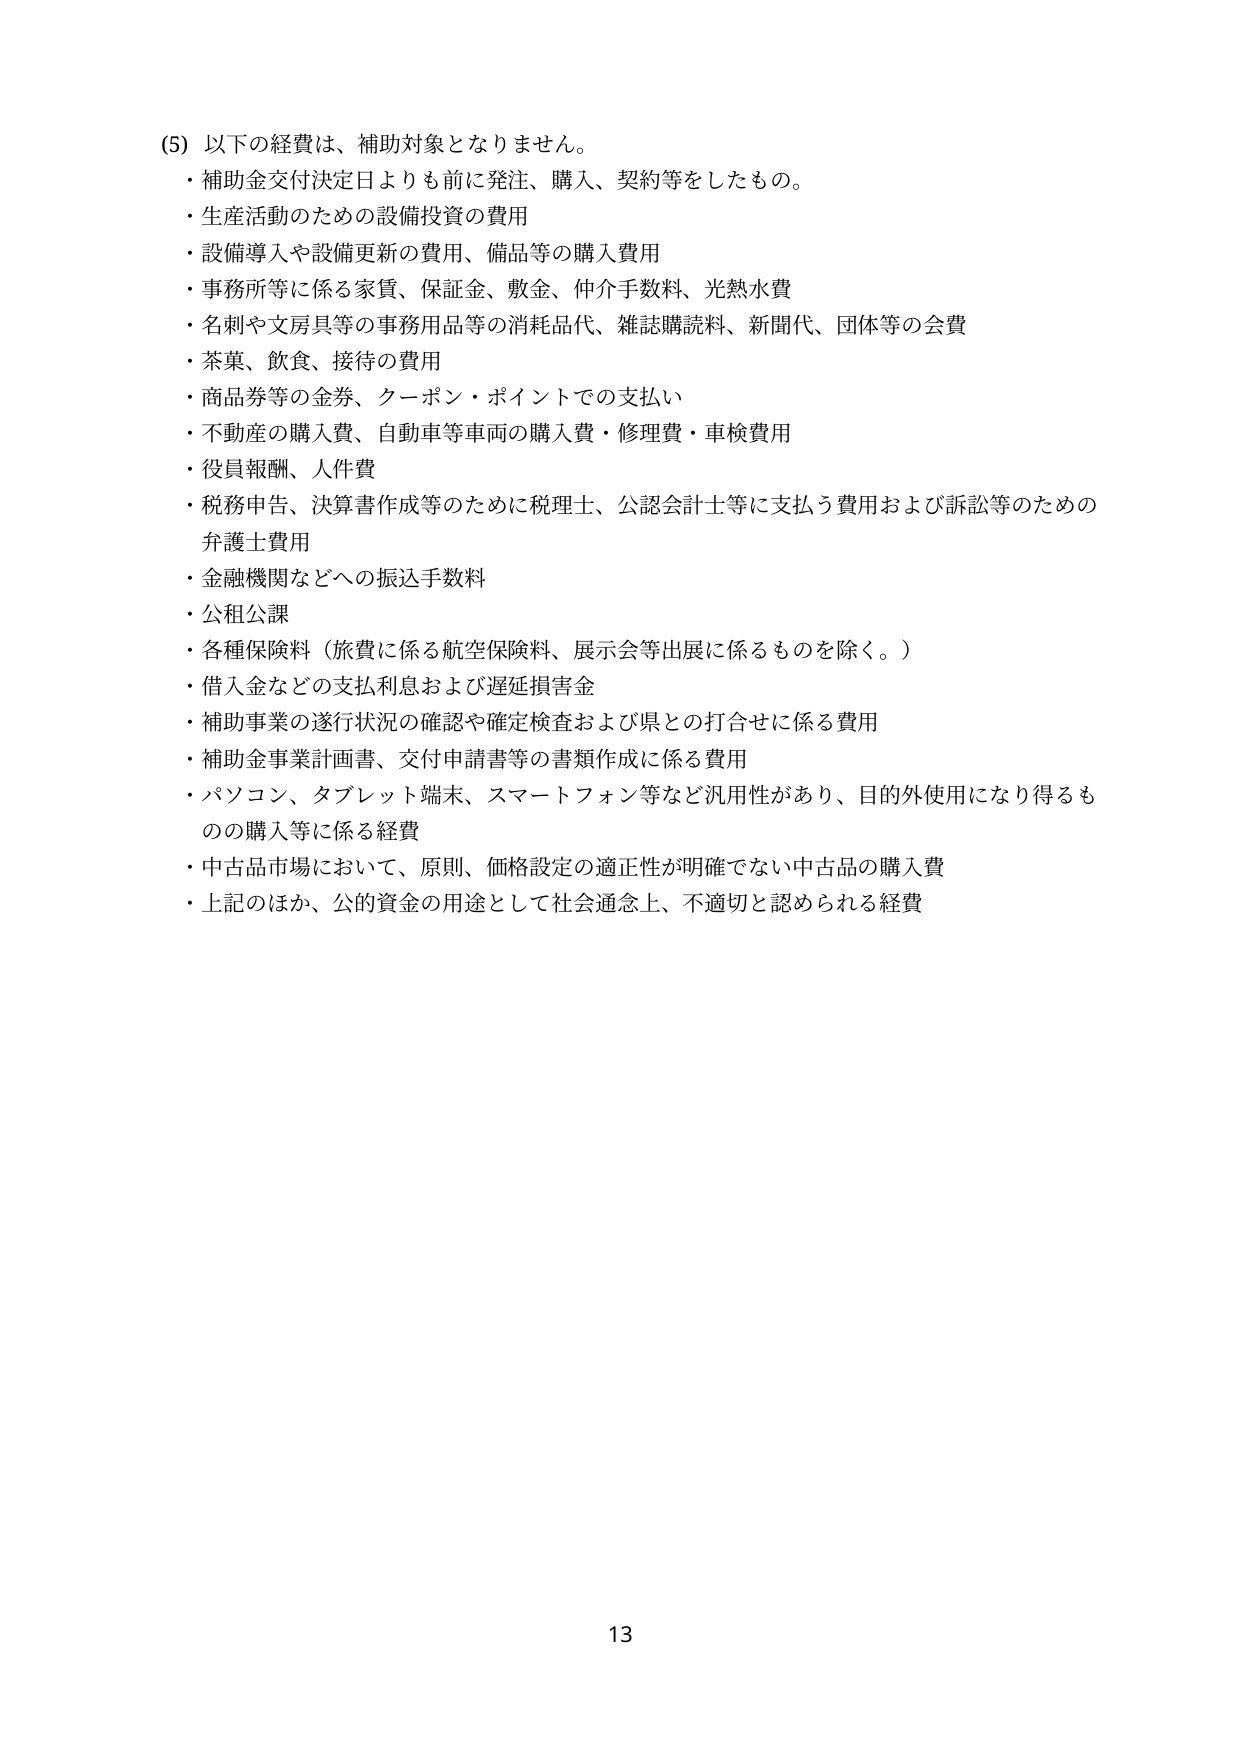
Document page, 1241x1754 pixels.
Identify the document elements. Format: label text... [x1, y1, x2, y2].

text ・補助金交付決定日よりも前に発注、購入、契約等をしたもの。 [136, 163, 1104, 195]
text ・借入金などの支払利息および遅延損害金 [136, 669, 1104, 701]
text ・商品券等の金券、クーポン・ポイントでの支払い [136, 380, 1104, 412]
text ・各種保険料（旅費に係る航空保険料、展示会等出展に係るものを除く。） [136, 633, 1104, 665]
text ・生産活動のための設備投資の費用 [136, 199, 1104, 231]
text ・茶菓、飲食、接待の費用 [136, 344, 1104, 376]
text ・名刺や文房具等の事務用品等の消耗品代、雑誌購読料、新聞代、団体等の会費 [136, 308, 1104, 339]
text ・税務申告、決算書作成等のために税理士、公認会計士等に支払う費用および訴訟等のための弁護士費用 [179, 489, 1104, 556]
text ・補助事業の遂行状況の確認や確定検査および県との打合せに係る費用 [136, 706, 1104, 737]
text ・不動産の購入費、自動車等車両の購入費・修理費・車検費用 [136, 416, 1104, 448]
text ・設備導入や設備更新の費用、備品等の購入費用 [136, 236, 1104, 267]
list 以下の経費は、補助対象となりません。 [161, 127, 1104, 159]
text ・パソコン、タブレット端末、スマートフォン等など汎用性があり、目的外使用になり得るも [136, 778, 1104, 809]
text ・上記のほか、公的資金の用途として社会通念上、不適切と認められる経費 [136, 886, 1104, 918]
text ・公租公課 [136, 597, 1104, 629]
text のの購入等に係る経費 [136, 814, 1104, 846]
text ・役員報酬、人件費 [136, 453, 1104, 484]
text ・中古品市場において、原則、価格設定の適正性が明確でない中古品の購入費 [136, 850, 1104, 882]
text ・補助金事業計画書、交付申請書等の書類作成に係る費用 [136, 742, 1104, 773]
text ・事務所等に係る家賃、保証金、敷金、仲介手数料、光熱水費 [136, 272, 1104, 303]
text ・金融機関などへの振込手数料 [136, 561, 1104, 592]
